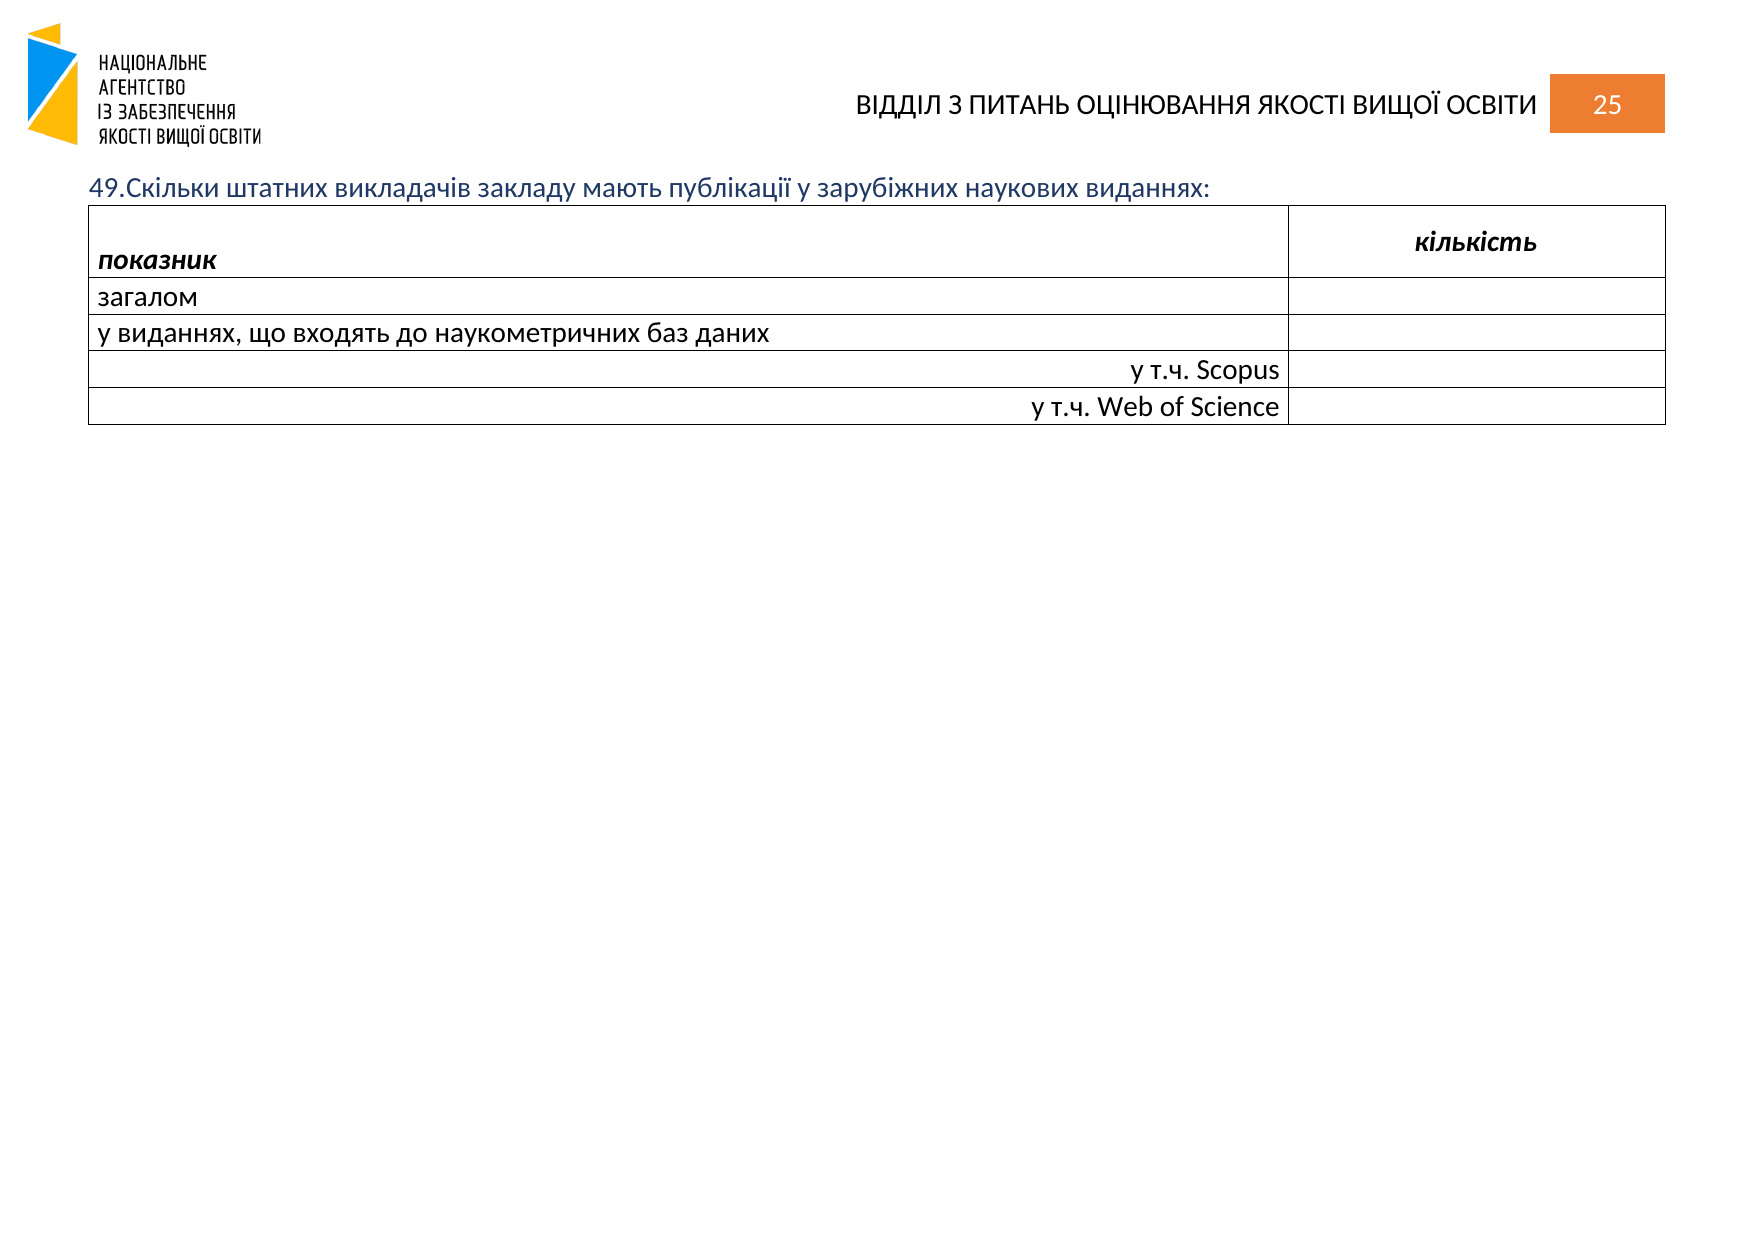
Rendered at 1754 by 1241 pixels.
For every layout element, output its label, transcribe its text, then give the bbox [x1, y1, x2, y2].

table_cell у т.ч. Scopus [89, 351, 1288, 387]
table_cell у виданнях, що входять до наукометричних баз даних [89, 315, 1288, 350]
table_cell [1289, 351, 1665, 387]
picture [27, 23, 261, 147]
table_header показник [89, 206, 1288, 277]
text Скільки штатних викладачів закладу мають публікації у зарубіжних наукових виданнях: [88, 169, 1665, 204]
table_cell загалом [89, 278, 1288, 313]
table_cell [1289, 315, 1665, 350]
table_header кількість [1289, 206, 1665, 277]
table_cell у т.ч. Web of Science [89, 388, 1288, 423]
table_cell [1289, 388, 1665, 423]
table_cell [1289, 278, 1665, 313]
